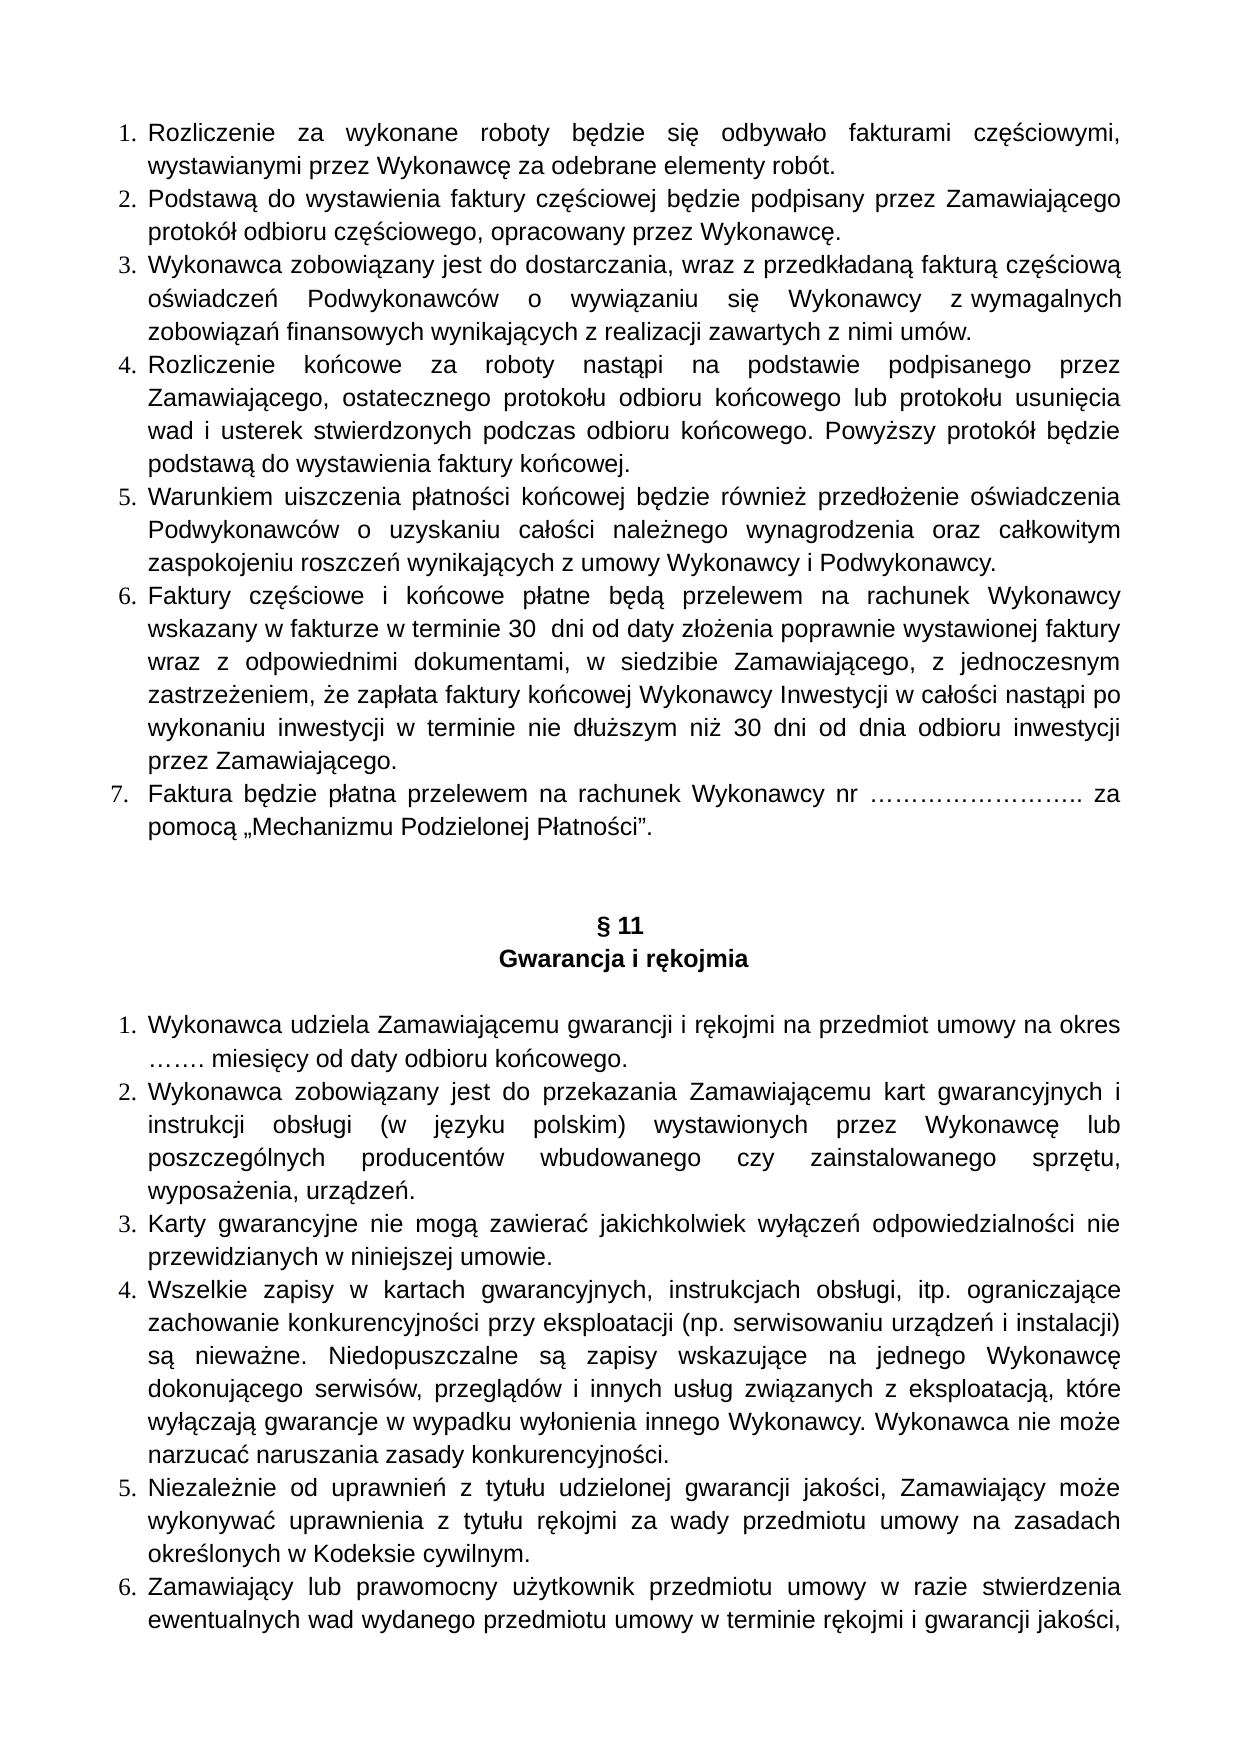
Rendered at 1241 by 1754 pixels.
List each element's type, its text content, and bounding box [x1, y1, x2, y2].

list Rozliczenie za wykonane roboty będzie się odbywało fakturami częściowymi, wystawianymi przez Wykonawcę za odebrane elementy robót. [118, 118, 1122, 180]
list Wykonawca zobowiązany jest do dostarczania, wraz z przedkładaną fakturą częściową oświadczeń Podwykonawców o wywiązaniu się Wykonawcy z wymagalnych zobowiązań finansowych wynikających z realizacji zawartych z nimi umów. [118, 250, 1122, 345]
list Faktura będzie płatna przelewem na rachunek Wykonawcy nr …………………….. za pomocą „Mechanizmu Podzielonej Płatności”. [110, 779, 1122, 841]
list Karty gwarancyjne nie mogą zawierać jakichkolwiek wyłączeń odpowiedzialności nie przewidzianych w niniejszej umowie. [118, 1209, 1122, 1271]
list Niezależnie od uprawnień z tytułu udzielonej gwarancji jakości, Zamawiający może wykonywać uprawnienia z tytułu rękojmi za wady przedmiotu umowy na zasadach określonych w Kodeksie cywilnym. [118, 1473, 1122, 1568]
list Wszelkie zapisy w kartach gwarancyjnych, instrukcjach obsługi, itp. ograniczające zachowanie konkurencyjności przy eksploatacji (np. serwisowaniu urządzeń i instalacji) są nieważne. Niedopuszczalne są zapisy wskazujące na jednego Wykonawcę dokonującego serwisów, przeglądów i innych usług związanych z eksploatacją, które wyłączają gwarancje w wypadku wyłonienia innego Wykonawcy. Wykonawca nie może narzucać naruszania zasady konkurencyjności. [118, 1275, 1122, 1469]
list Wykonawca udziela Zamawiającemu gwarancji i rękojmi na przedmiot umowy na okres ……. miesięcy od daty odbioru końcowego. [118, 1010, 1122, 1072]
list Faktury częściowe i końcowe płatne będą przelewem na rachunek Wykonawcy wskazany w fakturze w terminie 30 dni od daty złożenia poprawnie wystawionej faktury wraz z odpowiednimi dokumentami, w siedzibie Zamawiającego, z jednoczesnym zastrzeżeniem, że zapłata faktury końcowej Wykonawcy Inwestycji w całości nastąpi po wykonaniu inwestycji w terminie nie dłuższym niż 30 dni od dnia odbioru inwestycji przez Zamawiającego. [118, 581, 1122, 775]
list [118, 1572, 1122, 1634]
list Wykonawca zobowiązany jest do przekazania Zamawiającemu kart gwarancyjnych i instrukcji obsługi (w języku polskim) wystawionych przez Wykonawcę lub poszczególnych producentów wbudowanego czy zainstalowanego sprzętu, wyposażenia, urządzeń. [118, 1077, 1122, 1204]
text Gwarancja i rękojmia [118, 944, 1122, 973]
list Podstawą do wystawienia faktury częściowej będzie podpisany przez Zamawiającego protokół odbioru częściowego, opracowany przez Wykonawcę. [118, 184, 1122, 246]
text § 11 [118, 911, 1122, 940]
list Warunkiem uiszczenia płatności końcowej będzie również przedłożenie oświadczenia Podwykonawców o uzyskaniu całości należnego wynagrodzenia oraz całkowitym zaspokojeniu roszczeń wynikających z umowy Wykonawcy i Podwykonawcy. [118, 482, 1122, 577]
list Rozliczenie końcowe za roboty nastąpi na podstawie podpisanego przez Zamawiającego, ostatecznego protokołu odbioru końcowego lub protokołu usunięcia wad i usterek stwierdzonych podczas odbioru końcowego. Powyższy protokół będzie podstawą do wystawienia faktury końcowej. [118, 349, 1122, 477]
